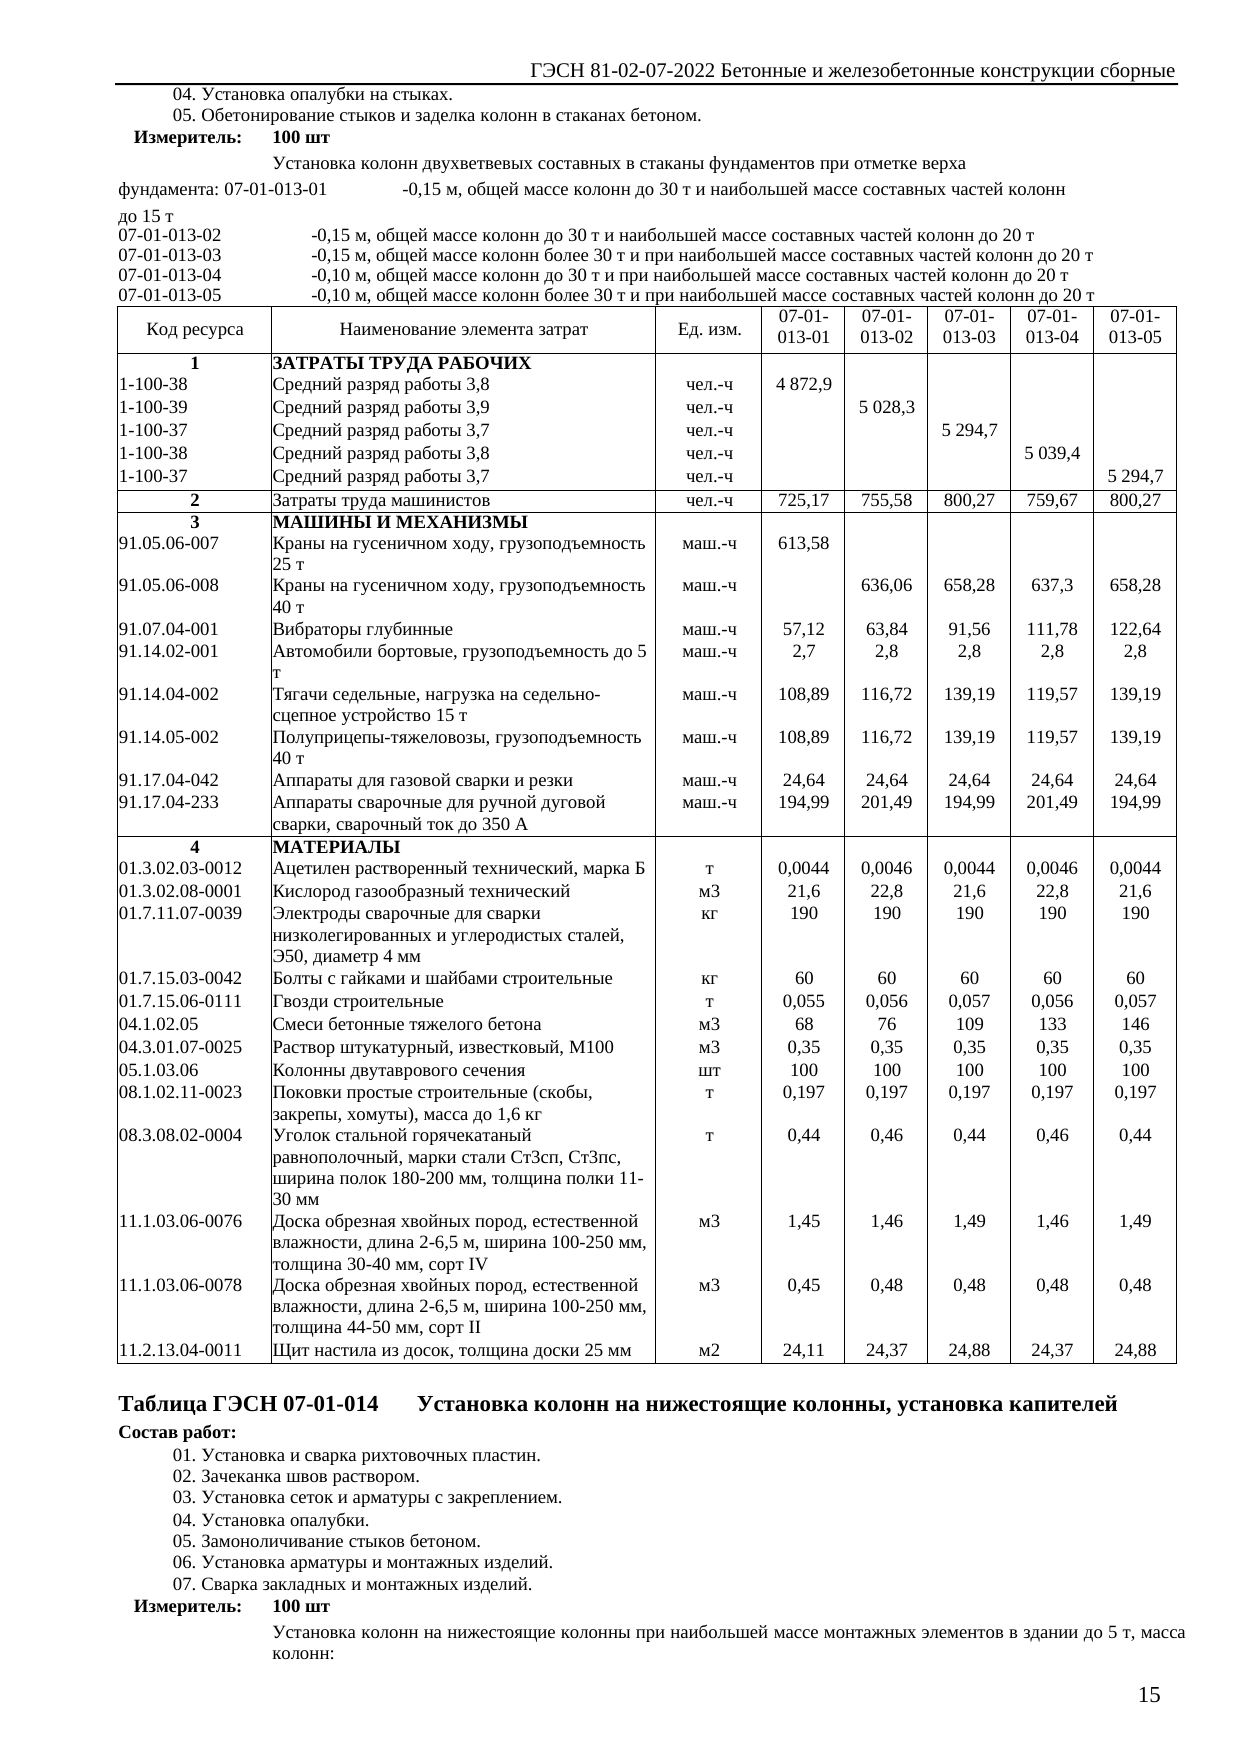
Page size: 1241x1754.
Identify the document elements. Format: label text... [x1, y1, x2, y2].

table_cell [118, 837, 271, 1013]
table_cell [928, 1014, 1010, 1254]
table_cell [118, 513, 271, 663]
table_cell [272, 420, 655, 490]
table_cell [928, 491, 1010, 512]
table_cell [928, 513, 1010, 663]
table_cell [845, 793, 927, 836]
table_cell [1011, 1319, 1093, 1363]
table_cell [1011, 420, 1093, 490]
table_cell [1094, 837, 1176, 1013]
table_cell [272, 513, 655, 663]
text Установка колонн на нижестоящие колонны при наибольшей массе монтажных элементов в здании до 5 т, масса колонн: [272, 1621, 1207, 1663]
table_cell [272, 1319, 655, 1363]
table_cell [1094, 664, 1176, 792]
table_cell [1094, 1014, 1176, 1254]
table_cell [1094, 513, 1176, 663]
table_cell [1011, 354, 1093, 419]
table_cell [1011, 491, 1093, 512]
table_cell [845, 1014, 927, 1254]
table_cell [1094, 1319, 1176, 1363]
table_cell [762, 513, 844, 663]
list Зачеканка швов раствором. [173, 1465, 1207, 1487]
list Установка арматуры и монтажных изделий. [173, 1552, 1207, 1573]
text Установка колонн двухветвевых составных в стаканы фундаментов при отметке верха фундамента: 07-01-013-01 -0,15 м, общей массе колонн до 30 т и наибольшей массе составных частей колонн до 15 т [118, 149, 1072, 227]
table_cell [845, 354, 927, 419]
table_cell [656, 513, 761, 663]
text 07-01-013-05 -0,10 м, общей массе колонн более 30 т и при наибольшей массе составных частей колонн до 20 т [118, 286, 1207, 306]
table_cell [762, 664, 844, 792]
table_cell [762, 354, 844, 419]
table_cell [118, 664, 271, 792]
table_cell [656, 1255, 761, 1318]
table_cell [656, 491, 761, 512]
subtitle Измеритель: 100 шт [134, 126, 1207, 148]
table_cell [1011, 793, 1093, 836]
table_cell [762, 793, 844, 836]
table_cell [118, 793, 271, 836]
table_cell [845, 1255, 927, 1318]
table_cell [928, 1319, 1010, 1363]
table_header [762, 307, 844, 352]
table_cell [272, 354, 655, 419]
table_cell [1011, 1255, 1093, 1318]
list Установка сеток и арматуры с закреплением. [173, 1487, 1207, 1508]
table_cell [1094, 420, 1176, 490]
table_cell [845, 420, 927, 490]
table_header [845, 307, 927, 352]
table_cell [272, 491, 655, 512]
list Установка опалубки. [173, 1508, 1207, 1530]
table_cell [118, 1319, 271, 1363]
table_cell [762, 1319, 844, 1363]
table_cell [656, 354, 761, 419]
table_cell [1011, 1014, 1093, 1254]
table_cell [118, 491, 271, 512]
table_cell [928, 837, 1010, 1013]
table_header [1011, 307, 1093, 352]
list -0,15 м, общей массе колонн до 30 т и наибольшей массе составных частей колонн до 20 т [118, 227, 1207, 245]
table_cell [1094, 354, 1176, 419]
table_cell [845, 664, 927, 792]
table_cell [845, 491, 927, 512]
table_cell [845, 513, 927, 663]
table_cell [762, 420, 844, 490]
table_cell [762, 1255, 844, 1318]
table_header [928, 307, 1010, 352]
list Установка и сварка рихтовочных пластин. [173, 1444, 1207, 1465]
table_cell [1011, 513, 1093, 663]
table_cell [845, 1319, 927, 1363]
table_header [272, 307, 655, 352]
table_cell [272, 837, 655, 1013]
list Замоноличивание стыков бетоном. [173, 1530, 1207, 1552]
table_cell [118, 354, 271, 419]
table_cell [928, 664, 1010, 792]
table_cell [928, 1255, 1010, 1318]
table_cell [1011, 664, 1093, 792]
list Установка опалубки на стыках. [173, 83, 1207, 104]
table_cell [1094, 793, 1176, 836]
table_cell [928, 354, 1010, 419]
list Сварка закладных и монтажных изделий. [173, 1573, 1207, 1595]
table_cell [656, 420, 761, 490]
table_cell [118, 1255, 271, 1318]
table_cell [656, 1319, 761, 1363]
subtitle Таблица ГЭСН 07-01-014 Установка колонн на нижестоящие колонны, установка капителей [118, 1390, 1207, 1416]
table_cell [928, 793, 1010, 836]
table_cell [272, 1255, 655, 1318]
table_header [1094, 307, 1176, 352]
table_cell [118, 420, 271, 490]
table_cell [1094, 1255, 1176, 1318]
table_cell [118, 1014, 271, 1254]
subtitle Измеритель: 100 шт [134, 1595, 1207, 1617]
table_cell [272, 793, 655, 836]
subtitle Состав работ: [118, 1421, 1207, 1443]
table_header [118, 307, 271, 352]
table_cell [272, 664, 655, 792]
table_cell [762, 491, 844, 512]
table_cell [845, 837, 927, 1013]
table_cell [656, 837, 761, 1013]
list -0,15 м, общей массе колонн более 30 т и при наибольшей массе составных частей колонн до 20 т 07-01-013-04 -0,10 м, общей массе колонн до 30 т и при наибольшей массе составных частей колонн до 20 т [118, 246, 1094, 286]
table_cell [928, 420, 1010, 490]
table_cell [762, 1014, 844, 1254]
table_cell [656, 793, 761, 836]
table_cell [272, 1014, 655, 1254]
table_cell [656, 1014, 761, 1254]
list Обетонирование стыков и заделка колонн в стаканах бетоном. [173, 104, 1207, 126]
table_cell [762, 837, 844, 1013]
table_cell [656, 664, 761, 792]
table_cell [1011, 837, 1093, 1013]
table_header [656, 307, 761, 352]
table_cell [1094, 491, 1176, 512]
